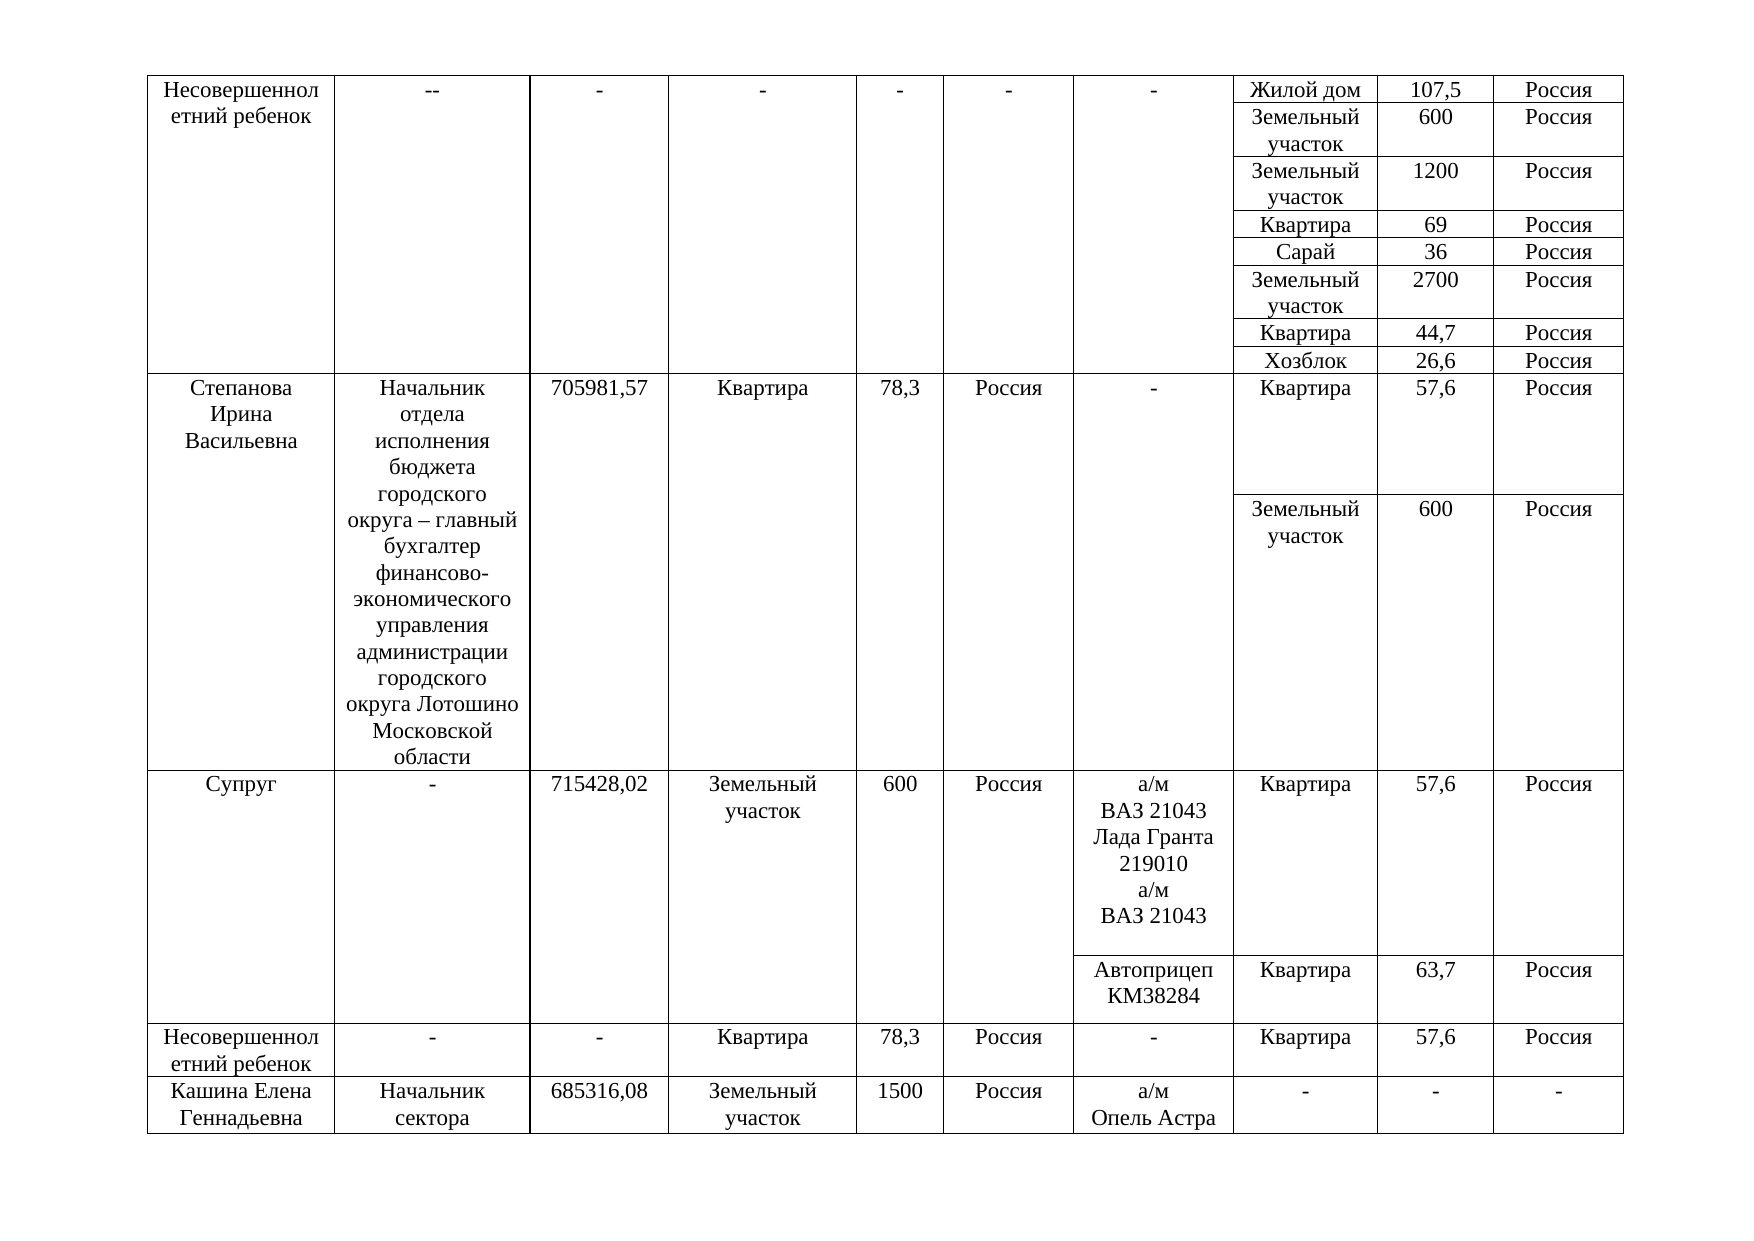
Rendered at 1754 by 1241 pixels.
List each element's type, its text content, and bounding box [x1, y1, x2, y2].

table_cell - [857, 76, 943, 373]
table_cell Россия [1494, 1024, 1623, 1076]
table_cell Россия [1494, 266, 1623, 318]
table_cell Россия [1494, 495, 1623, 769]
table_cell 1200 [1378, 157, 1493, 210]
table_cell - [1234, 1077, 1377, 1133]
table_cell - [1074, 76, 1233, 373]
table_cell 1500 [857, 1077, 943, 1133]
table_cell Автоприцеп КМ38284 [1074, 956, 1233, 1022]
table_cell - [531, 1024, 668, 1076]
table_cell 715428,02 [531, 771, 668, 1022]
table_cell Квартира [669, 1024, 856, 1076]
table_cell 685316,08 [531, 1077, 668, 1133]
table_cell Несовершеннолетний ребенок [148, 1024, 334, 1076]
table_cell Россия [1494, 238, 1623, 264]
table_cell 705981,57 [531, 374, 668, 769]
table_cell Земельный участок [669, 771, 856, 1022]
table_cell - [335, 1024, 529, 1076]
table_cell Россия [1494, 211, 1623, 237]
table_cell Россия [1494, 347, 1623, 373]
table_cell Россия [1494, 319, 1623, 346]
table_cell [148, 1077, 334, 1133]
table_cell Сарай [1234, 238, 1377, 264]
table_cell 26,6 [1378, 347, 1493, 373]
table_cell 36 [1378, 238, 1493, 264]
table_cell Квартира [1234, 319, 1377, 346]
table_cell 600 [857, 771, 943, 1022]
table_cell Россия [1494, 956, 1623, 1022]
table_cell Земельный участок [669, 1077, 856, 1133]
table_cell Россия [1494, 76, 1623, 102]
table_cell Россия [944, 1077, 1073, 1133]
table_cell Начальник отдела исполнения бюджета городского округа – главный бухгалтер финансово-экономического управления администрации городского округа Лотошино Московской области [335, 374, 529, 769]
table_cell 44,7 [1378, 319, 1493, 346]
table_cell 69 [1378, 211, 1493, 237]
table_cell 600 [1378, 103, 1493, 156]
table_cell - [1378, 1077, 1493, 1133]
table_cell Квартира [1234, 374, 1377, 494]
table_cell Степанова Ирина Васильевна [148, 374, 334, 769]
table_cell Россия [944, 374, 1073, 769]
table_cell - [1074, 1024, 1233, 1076]
table_cell Россия [944, 1024, 1073, 1076]
table_cell Россия [1494, 771, 1623, 955]
table_cell 107,5 [1378, 76, 1493, 102]
table_cell Земельный участок [1234, 103, 1377, 156]
table_cell - [1074, 374, 1233, 769]
table_cell Россия [1494, 103, 1623, 156]
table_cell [148, 76, 334, 373]
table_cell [335, 1077, 529, 1133]
table_cell Россия [1494, 157, 1623, 210]
table_cell Квартира [1234, 771, 1377, 955]
table_cell - [669, 76, 856, 373]
table_cell Хозблок [1234, 347, 1377, 373]
table_cell - [944, 76, 1073, 373]
table_cell -- [335, 76, 529, 373]
table_cell 78,3 [857, 1024, 943, 1076]
table_cell Россия [944, 771, 1073, 1022]
table_cell 2700 [1378, 266, 1493, 318]
table_cell 63,7 [1378, 956, 1493, 1022]
table_cell 78,3 [857, 374, 943, 769]
table_cell а/м ВАЗ 21043 Лада Гранта 219010 а/м ВАЗ 21043 [1074, 771, 1233, 955]
table_cell Земельный участок [1234, 157, 1377, 210]
table_cell Жилой дом [1234, 76, 1377, 102]
table_cell Квартира [1234, 211, 1377, 237]
table_cell а/м Опель Астра [1074, 1077, 1233, 1133]
table_cell Земельный участок [1234, 266, 1377, 318]
table_cell - [1494, 1077, 1623, 1133]
table_cell Земельный участок [1234, 495, 1377, 769]
table_cell Россия [1494, 374, 1623, 494]
table_cell - [531, 76, 668, 373]
table_cell Супруг [148, 771, 334, 1022]
table_cell 600 [1378, 495, 1493, 769]
table_cell 57,6 [1378, 1024, 1493, 1076]
table_cell Квартира [669, 374, 856, 769]
table_cell - [335, 771, 529, 1022]
table_cell Квартира [1234, 1024, 1377, 1076]
table_cell Квартира [1234, 956, 1377, 1022]
table_cell 57,6 [1378, 771, 1493, 955]
table_cell 57,6 [1378, 374, 1493, 494]
